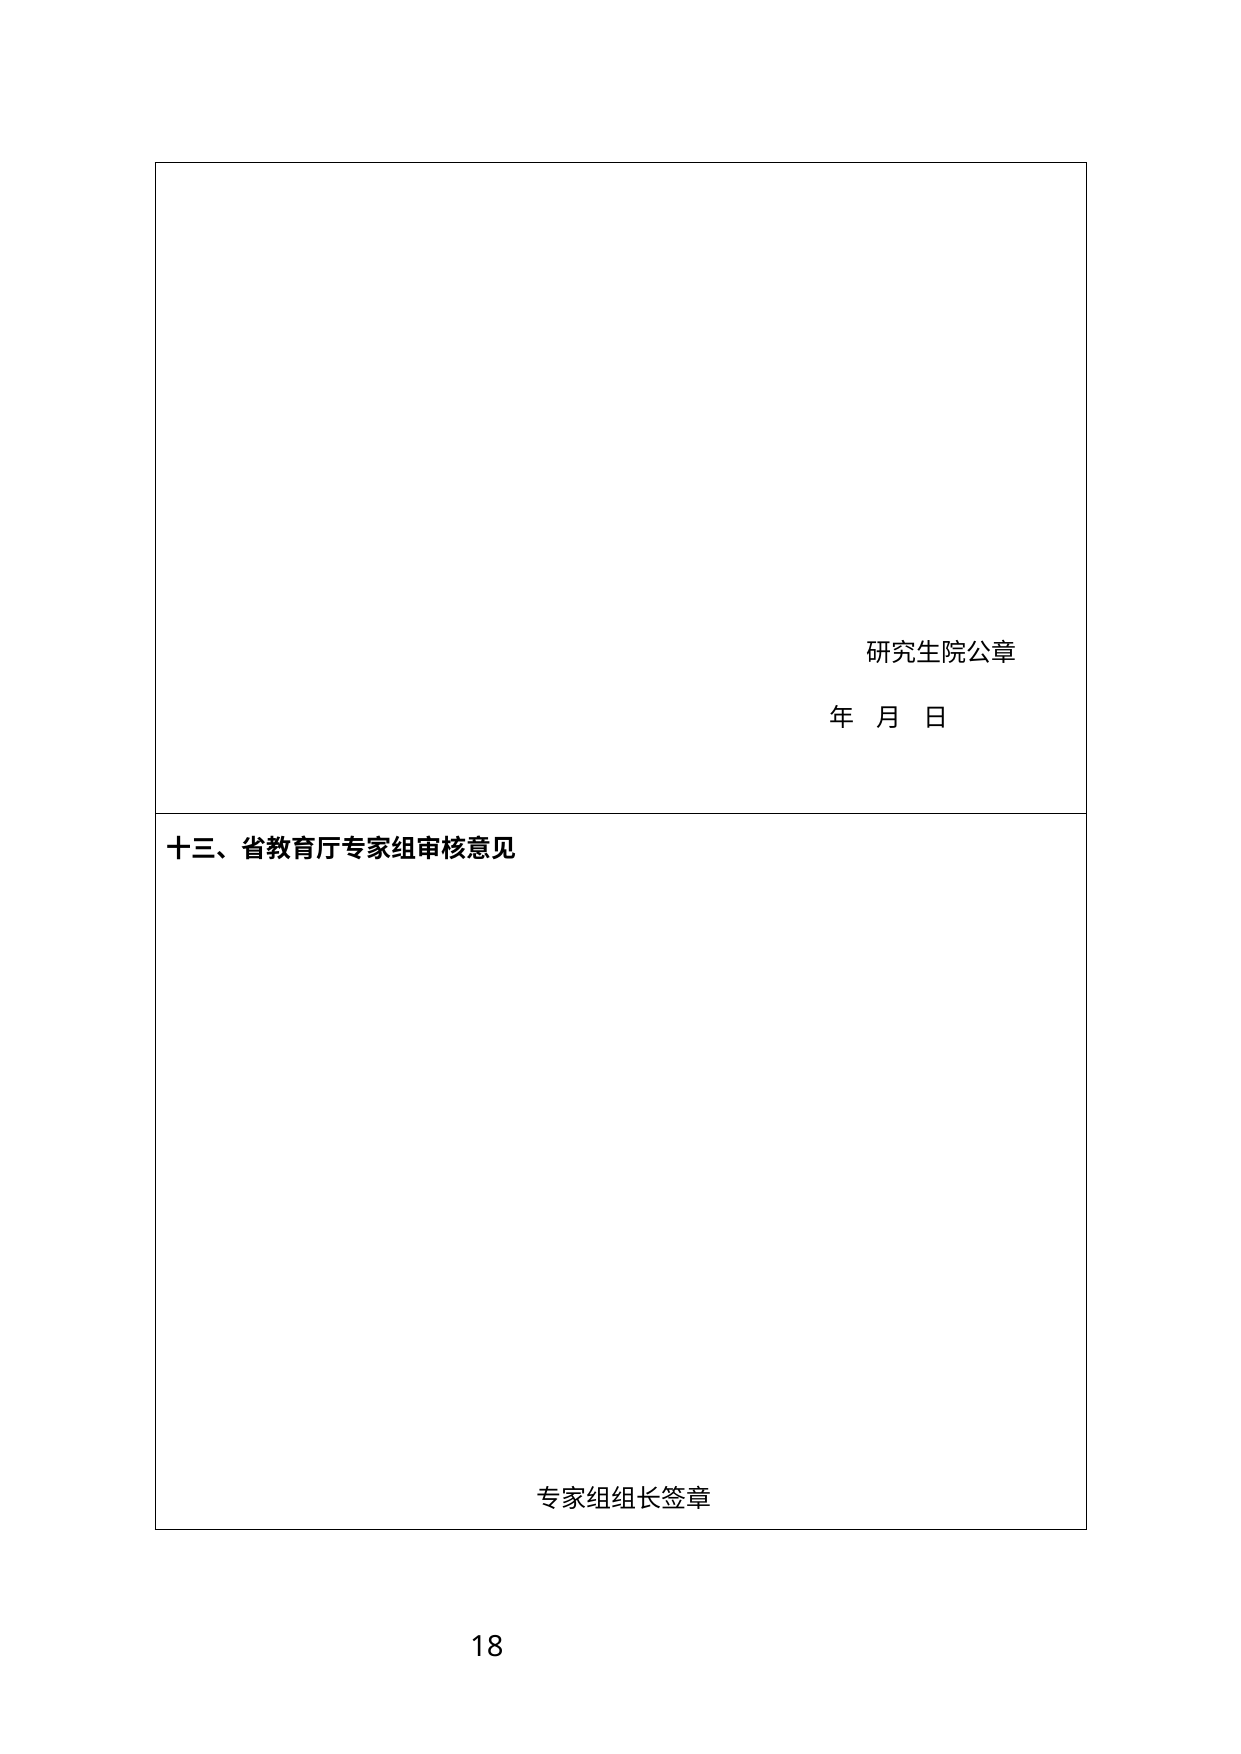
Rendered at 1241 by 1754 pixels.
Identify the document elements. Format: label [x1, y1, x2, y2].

table_cell [156, 814, 1086, 1529]
table_cell [156, 163, 1086, 813]
